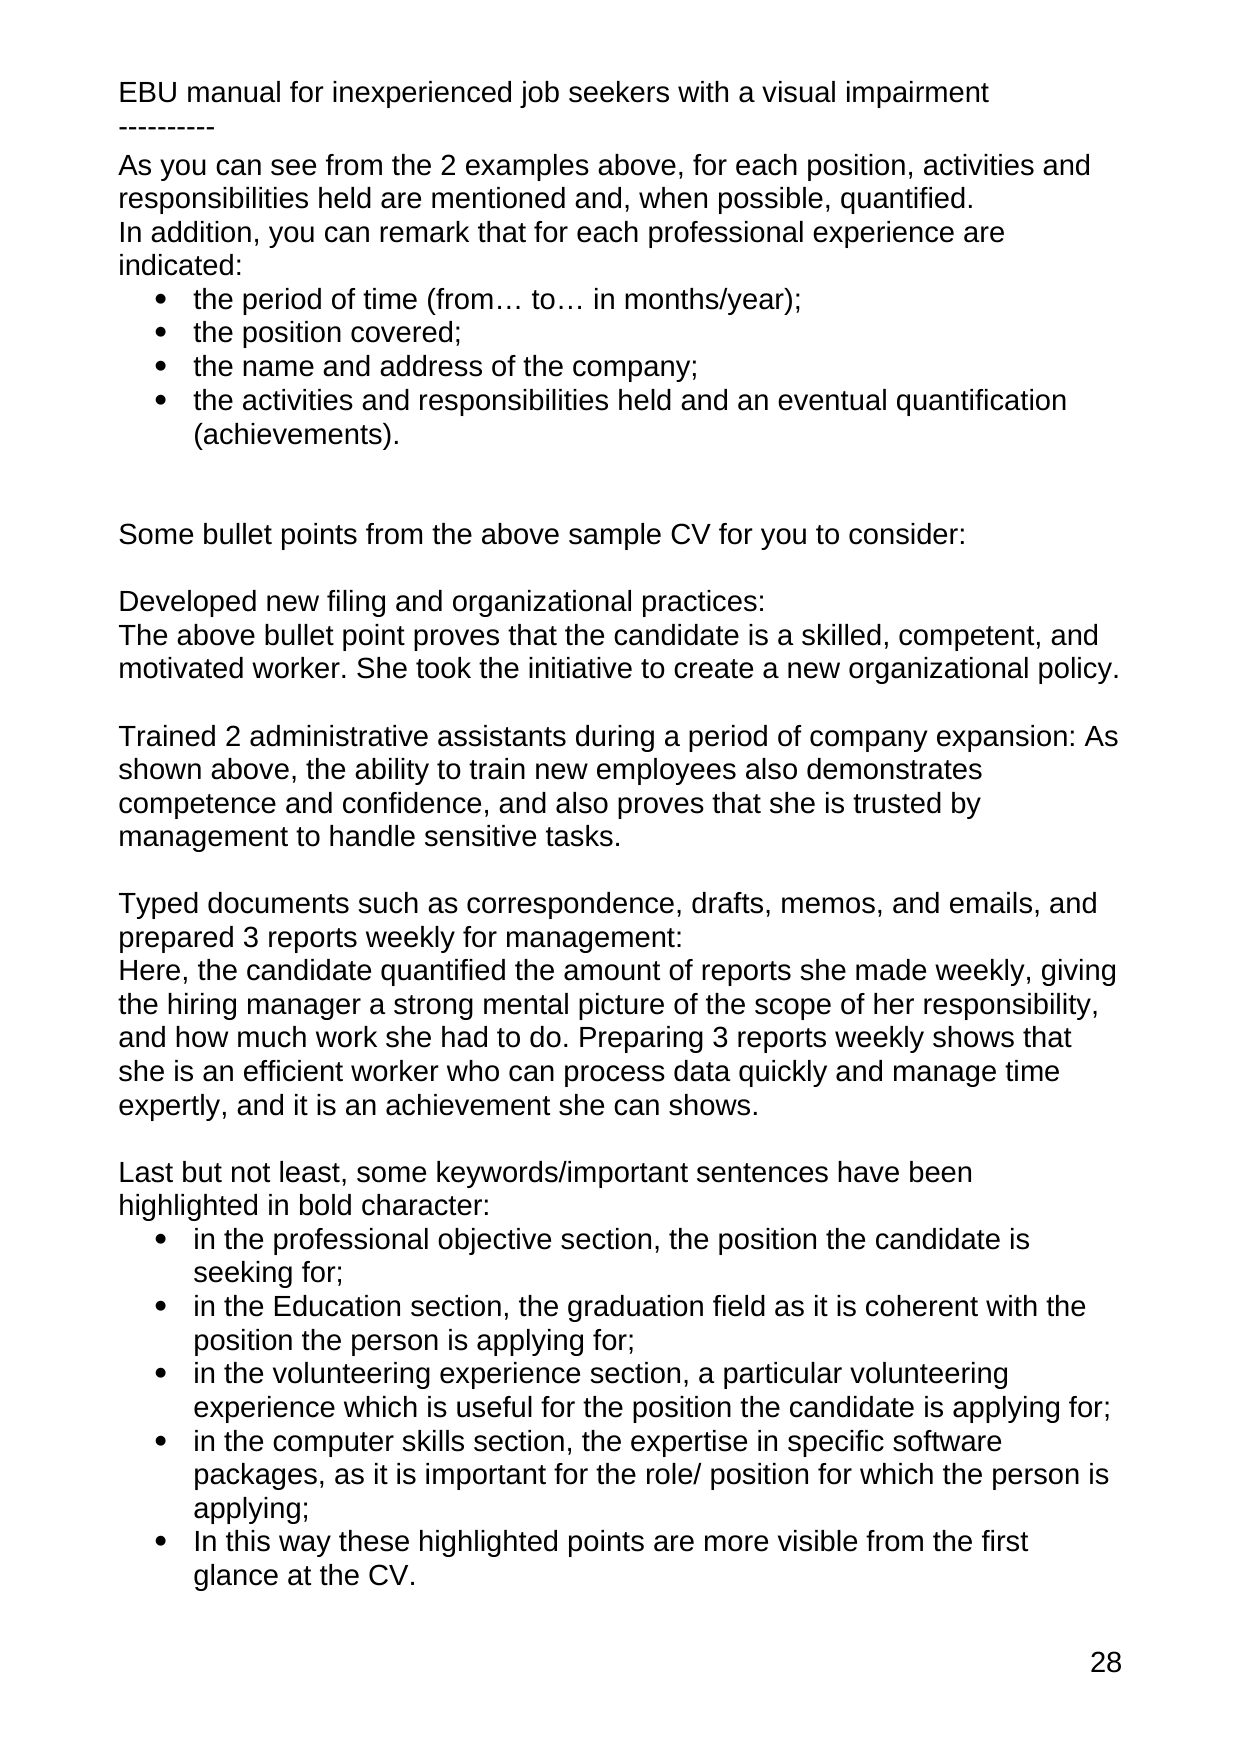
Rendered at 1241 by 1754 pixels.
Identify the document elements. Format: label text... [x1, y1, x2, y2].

list in the volunteering experience section, a particular volunteering experience which is useful for the position the candidate is applying for; [156, 1356, 1122, 1424]
list In this way these highlighted points are more visible from the first glance at the CV. [156, 1524, 1122, 1592]
list the name and address of the company; [156, 349, 1122, 383]
list in the computer skills section, the expertise in specific software packages, as it is important for the role/ position for which the person is applying; [156, 1424, 1122, 1524]
list the activities and responsibilities held and an eventual quantification (achievements). [156, 383, 1122, 450]
text Here, the candidate quantified the amount of reports she made weekly, giving the hiring manager a strong mental picture of the scope of her responsibility, and how much work she had to do. Preparing 3 reports weekly shows that she is an efficient worker who can process data quickly and manage time expertly, and it is an achievement she can shows. [118, 953, 1122, 1121]
text Developed new filing and organizational practices: [118, 584, 1122, 618]
text As you can see from the 2 examples above, for each position, activities and responsibilities held are mentioned and, when possible, quantified. [118, 148, 1122, 215]
text Typed documents such as correspondence, drafts, memos, and emails, and prepared 3 reports weekly for management: [118, 886, 1122, 953]
text Last but not least, some keywords/important sentences have been highlighted in bold character: [118, 1155, 1122, 1222]
list the position covered; [156, 316, 1122, 349]
list in the Education section, the graduation field as it is coherent with the position the person is applying for; [156, 1289, 1122, 1356]
text Trained 2 administrative assistants during a period of company expansion: As shown above, the ability to train new employees also demonstrates competence and confidence, and also proves that she is trusted by management to handle sensitive tasks. [118, 719, 1122, 853]
text Some bullet points from the above sample CV for you to consider: [118, 517, 1122, 551]
text The above bullet point proves that the candidate is a skilled, competent, and motivated worker. She took the initiative to create a new organizational policy. [118, 618, 1122, 685]
list the period of time (from… to… in months/year); [156, 282, 1122, 316]
text In addition, you can remark that for each professional experience are indicated: [118, 215, 1122, 282]
list in the professional objective section, the position the candidate is seeking for; [156, 1222, 1122, 1289]
